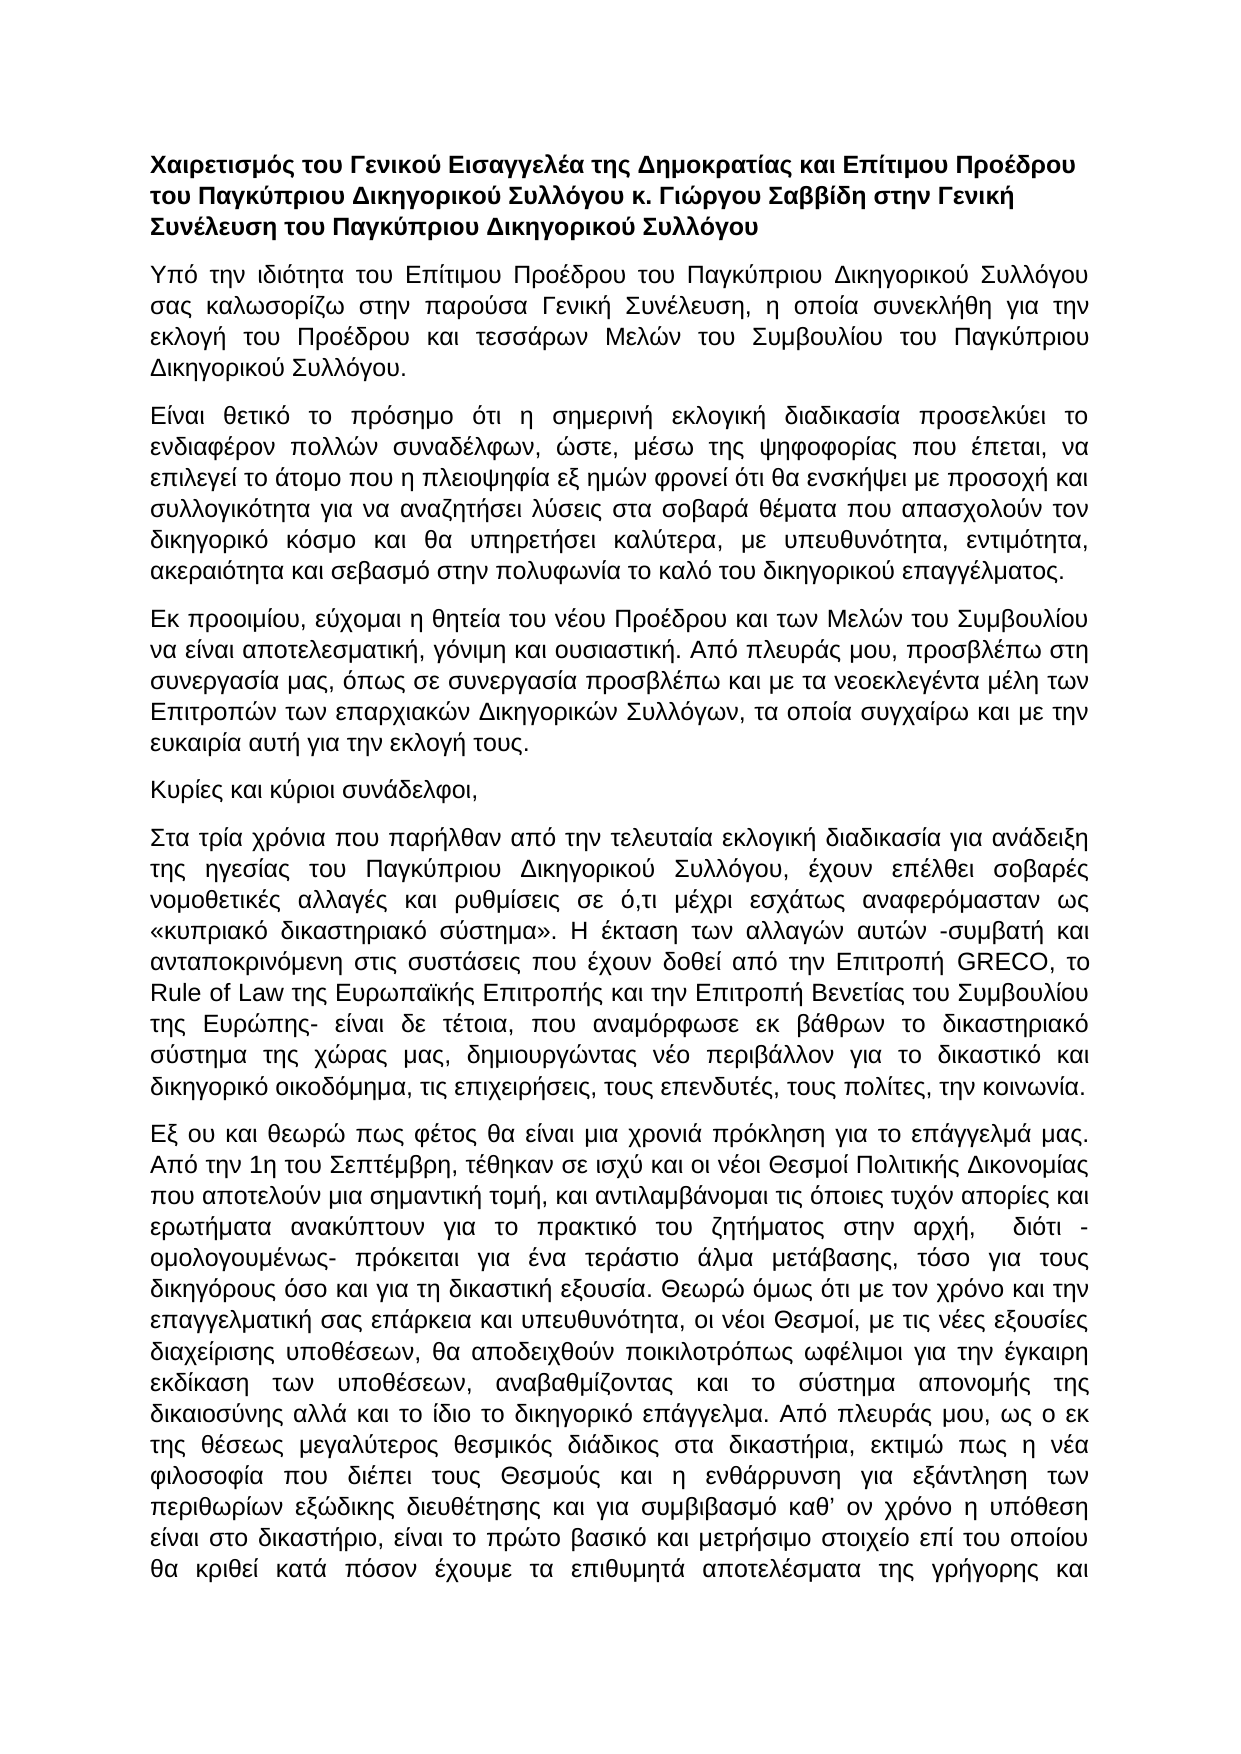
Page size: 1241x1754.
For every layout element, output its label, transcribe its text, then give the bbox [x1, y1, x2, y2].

text Κυρίες και κύριοι συνάδελφοι, [150, 775, 1090, 804]
text Υπό την ιδιότητα του Επίτιμου Προέδρου του Παγκύπριου Δικηγορικού Συλλόγου σας καλωσορίζω στην παρούσα Γενική Συνέλευση, η οποία συνεκλήθη για την εκλογή του Προέδρου και τεσσάρων Μελών του Συμβουλίου του Παγκύπριου Δικηγορικού Συλλόγου. [150, 260, 1090, 382]
text Χαιρετισμός του Γενικού Εισαγγελέα της Δημοκρατίας και Επίτιμου Προέδρου του Παγκύπριου Δικηγορικού Συλλόγου κ. Γιώργου Σαββίδη στην Γενική Συνέλευση του Παγκύπριου Δικηγορικού Συλλόγου [150, 150, 1090, 241]
text Εκ προοιμίου, εύχομαι η θητεία του νέου Προέδρου και των Μελών του Συμβουλίου να είναι αποτελεσματική, γόνιμη και ουσιαστική. Από πλευράς μου, προσβλέπω στη συνεργασία μας, όπως σε συνεργασία προσβλέπω και με τα νεοεκλεγέντα μέλη των Επιτροπών των επαρχιακών Δικηγορικών Συλλόγων, τα οποία συγχαίρω και με την ευκαιρία αυτή για την εκλογή τους. [150, 603, 1090, 756]
text Στα τρία χρόνια που παρήλθαν από την τελευταία εκλογική διαδικασία για ανάδειξη της ηγεσίας του Παγκύπριου Δικηγορικού Συλλόγου, έχουν επέλθει σοβαρές νομοθετικές αλλαγές και ρυθμίσεις σε ό,τι μέχρι εσχάτως αναφερόμασταν ως «κυπριακό δικαστηριακό σύστημα». Η έκταση των αλλαγών αυτών -συμβατή και ανταποκρινόμενη στις συστάσεις που έχουν δοθεί από την Επιτροπή GRECO, το Rule of Law της Ευρωπαϊκής Επιτροπής και την Επιτροπή Βενετίας του Συμβουλίου της Ευρώπης- είναι δε τέτοια, που αναμόρφωσε εκ βάθρων το δικαστηριακό σύστημα της χώρας μας, δημιουργώντας νέο περιβάλλον για το δικαστικό και δικηγορικό οικοδόμημα, τις επιχειρήσεις, τους επενδυτές, τους πολίτες, την κοινωνία. [150, 823, 1090, 1100]
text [150, 1119, 1090, 1582]
text Είναι θετικό το πρόσημο ότι η σημερινή εκλογική διαδικασία προσελκύει το ενδιαφέρον πολλών συναδέλφων, ώστε, μέσω της ψηφοφορίας που έπεται, να επιλεγεί το άτομο που η πλειοψηφία εξ ημών φρονεί ότι θα ενσκήψει με προσοχή και συλλογικότητα για να αναζητήσει λύσεις στα σοβαρά θέματα που απασχολούν τον δικηγορικό κόσμο και θα υπηρετήσει καλύτερα, με υπευθυνότητα, εντιμότητα, ακεραιότητα και σεβασμό στην πολυφωνία το καλό του δικηγορικού επαγγέλματος. [150, 401, 1090, 584]
